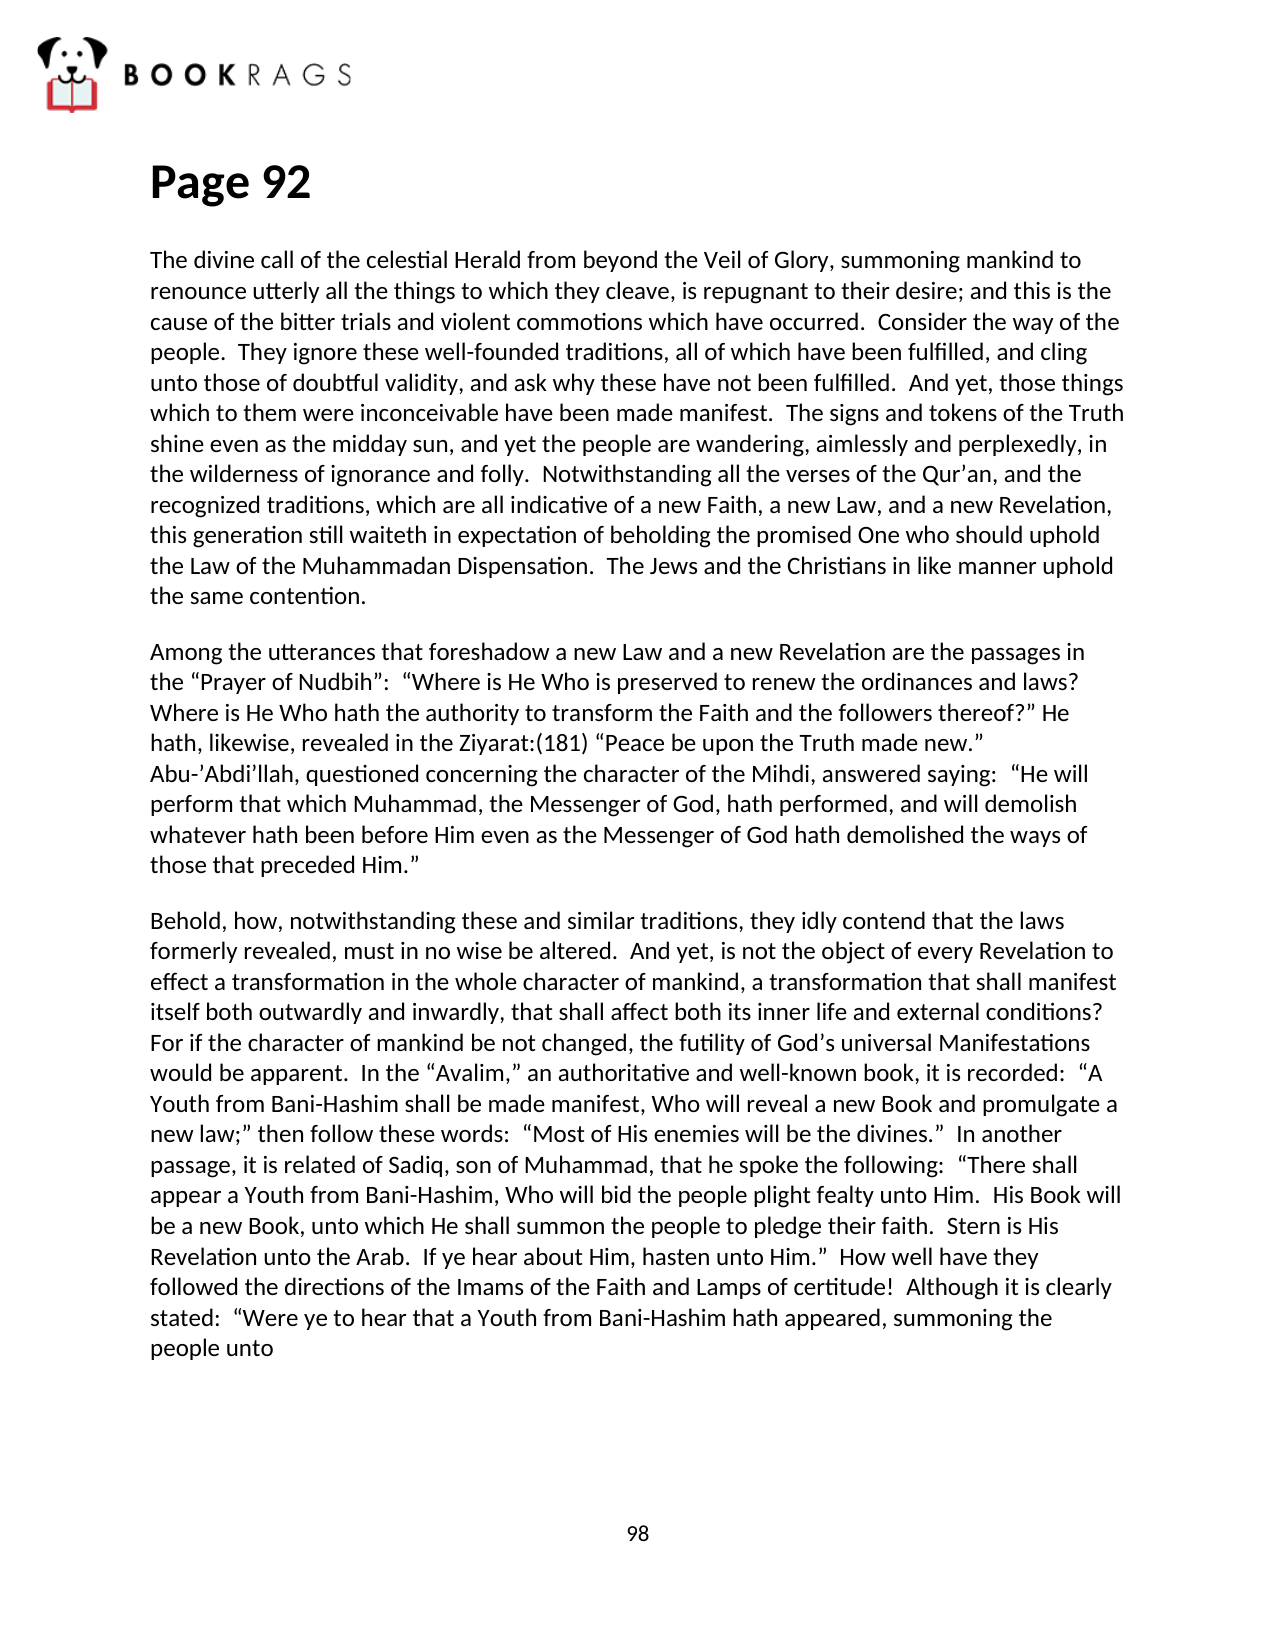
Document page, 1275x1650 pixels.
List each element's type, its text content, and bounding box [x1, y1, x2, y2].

picture [37, 37, 351, 113]
text Behold, how, notwithstanding these and similar traditions, they idly contend that the laws formerly revealed, must in no wise be altered. And yet, is not the object of every Revelation to effect a transformation in the whole character of mankind, a transformation that shall manifest itself both outwardly and inwardly, that shall affect both its inner life and external conditions? For if the character of mankind be not changed, the futility of God’s universal Manifestations would be apparent. In the “Avalim,” an authoritative and well-known book, it is recorded: “A Youth from Bani-Hashim shall be made manifest, Who will reveal a new Book and promulgate a new law;” then follow these words: “Most of His enemies will be the divines.” In another passage, it is related of Sadiq, son of Muhammad, that he spoke the following: “There shall appear a Youth from Bani-Hashim, Who will bid the people plight fealty unto Him. His Book will be a new Book, unto which He shall summon the people to pledge their faith. Stern is His Revelation unto the Arab. If ye hear about Him, hasten unto Him.” How well have they followed the directions of the Imams of the Faith and Lamps of certitude! Although it is clearly stated: “Were ye to hear that a Youth from Bani-Hashim hath appeared, summoning the people unto [150, 905, 1125, 1363]
text Page 92 [150, 150, 1125, 211]
text Among the utterances that foreshadow a new Law and a new Revelation are the passages in the “Prayer of Nudbih”: “Where is He Who is preserved to renew the ordinances and laws? Where is He Who hath the authority to transform the Faith and the followers thereof?” He hath, likewise, revealed in the Ziyarat:(181) “Peace be upon the Truth made new.” Abu-’Abdi’llah, questioned concerning the character of the Mihdi, answered saying: “He will perform that which Muhammad, the Messenger of God, hath performed, and will demolish whatever hath been before Him even as the Messenger of God hath demolished the ways of those that preceded Him.” [150, 636, 1125, 880]
text The divine call of the celestial Herald from beyond the Veil of Glory, summoning mankind to renounce utterly all the things to which they cleave, is repugnant to their desire; and this is the cause of the bitter trials and violent commotions which have occurred. Consider the way of the people. They ignore these well-founded traditions, all of which have been fulfilled, and cling unto those of doubtful validity, and ask why these have not been fulfilled. And yet, those things which to them were inconceivable have been made manifest. The signs and tokens of the Truth shine even as the midday sun, and yet the people are wandering, aimlessly and perplexedly, in the wilderness of ignorance and folly. Notwithstanding all the verses of the Qur’an, and the recognized traditions, which are all indicative of a new Faith, a new Law, and a new Revelation, this generation still waiteth in expectation of beholding the promised One who should uphold the Law of the Muhammadan Dispensation. The Jews and the Christians in like manner uphold the same contention. [150, 244, 1125, 611]
